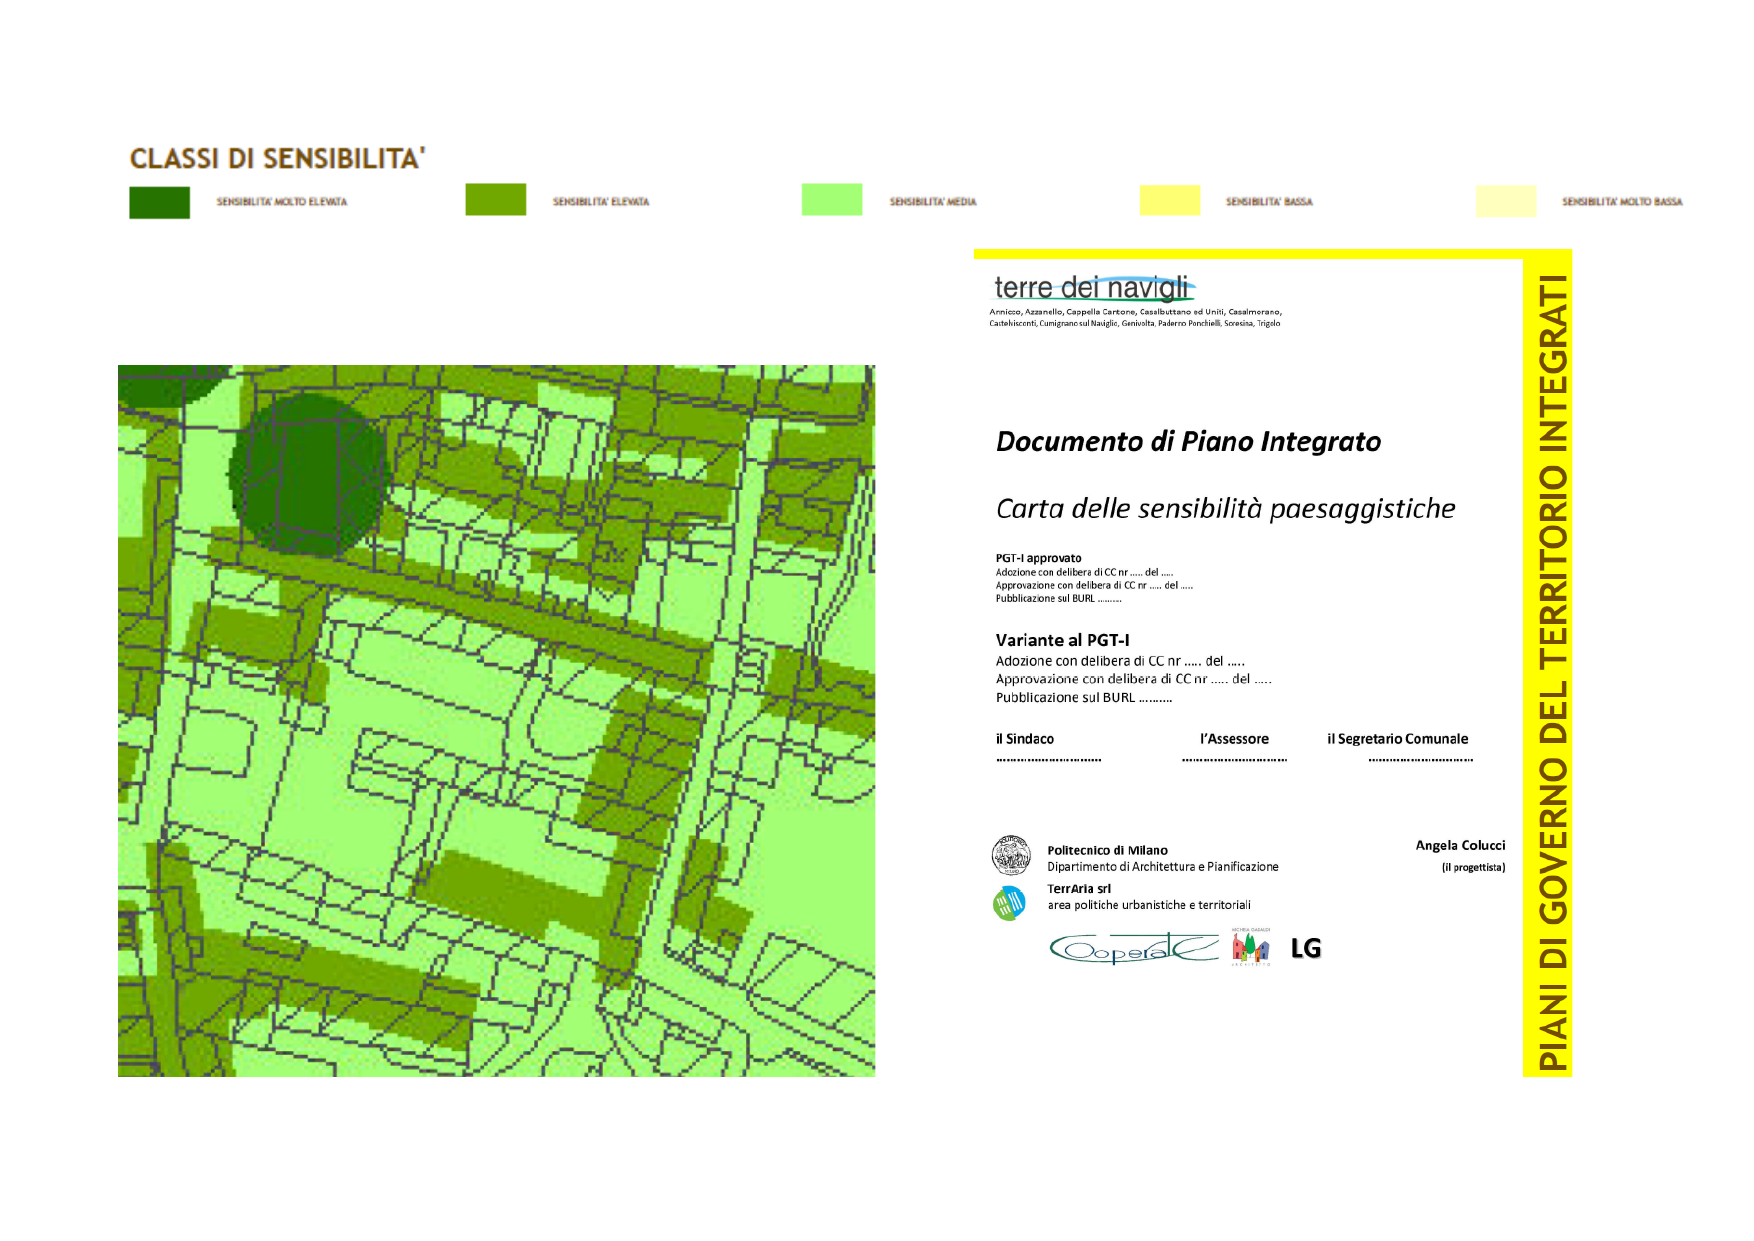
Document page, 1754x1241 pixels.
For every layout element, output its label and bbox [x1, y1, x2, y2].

picture [973, 249, 1573, 1077]
picture [118, 118, 1695, 231]
picture [118, 365, 876, 1077]
